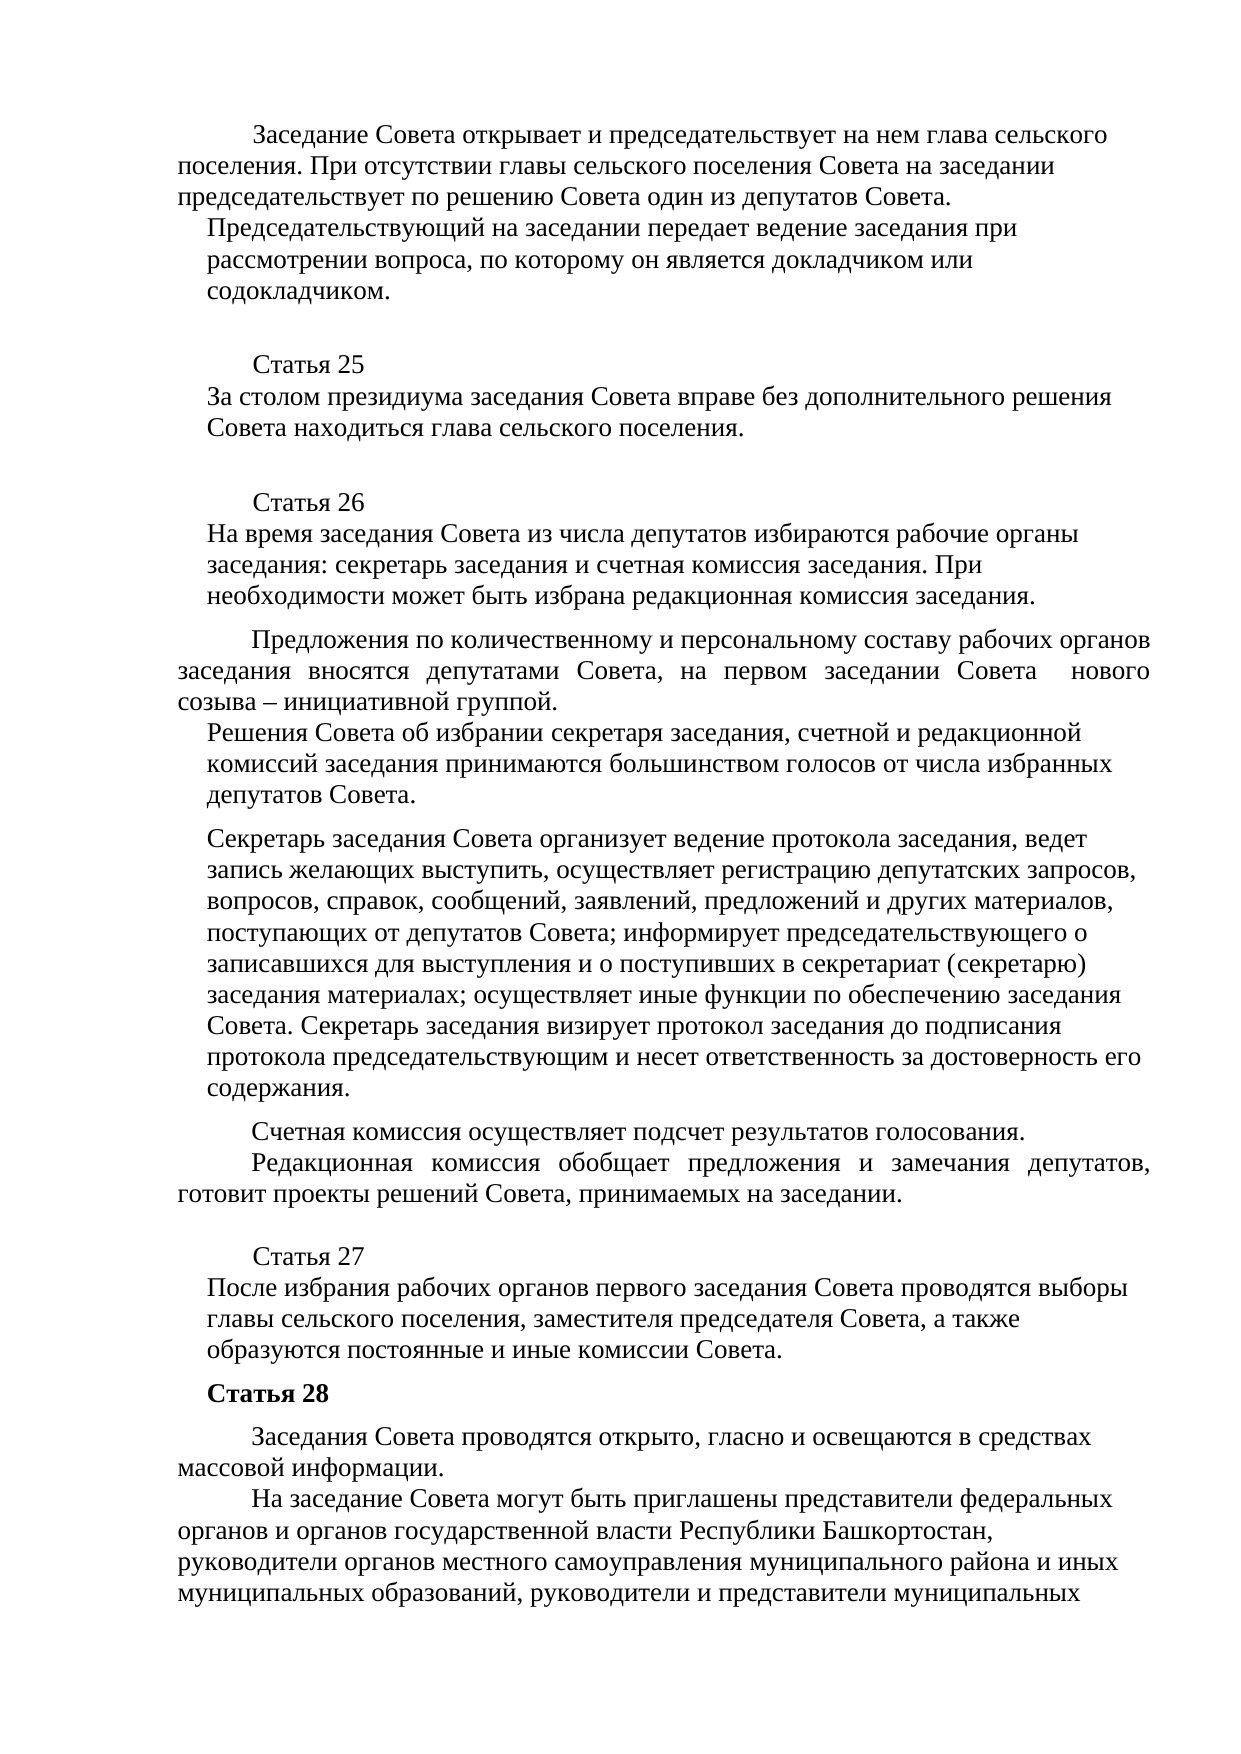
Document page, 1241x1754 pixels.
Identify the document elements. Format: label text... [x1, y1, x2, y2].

text Заседания Совета проводятся открыто, гласно и освещаются в средствах массовой информации. [177, 1420, 1152, 1483]
text Заседание Совета открывает и председательствует на нем глава сельского поселения. При отсутствии главы сельского поселения Совета на заседании председательствует по решению Совета один из депутатов Совета. [177, 118, 1152, 212]
text Счетная комиссия осуществляет подсчет результатов голосования. [177, 1115, 1152, 1146]
text На время заседания Совета из числа депутатов избираются рабочие органы заседания: секретарь заседания и счетная комиссия заседания. При необходимости может быть избрана редакционная комиссия заседания. [207, 517, 1152, 610]
text Редакционная комиссия обобщает предложения и замечания депутатов, готовит проекты решений Совета, принимаемых на заседании. [177, 1146, 1152, 1208]
text Статья 27 [177, 1239, 1152, 1271]
text Статья 26 [177, 486, 1152, 517]
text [177, 1483, 1152, 1607]
text Секретарь заседания Совета организует ведение протокола заседания, ведет запись желающих выступить, осуществляет регистрацию депутатских запросов, вопросов, справок, сообщений, заявлений, предложений и других материалов, поступающих от депутатов Совета; информирует председательствующего о записавшихся для выступления и о поступивших в секретариат (секретарю) заседания материалах; осуществляет иные функции по обеспечению заседания Совета. Секретарь заседания визирует протокол заседания до подписания протокола председательствующим и несет ответственность за достоверность его содержания. [207, 822, 1152, 1102]
text Статья 28 [207, 1377, 1152, 1408]
text Статья 25 [177, 349, 1152, 380]
text За столом президиума заседания Совета вправе без дополнительного решения Совета находиться глава сельского поселения. [207, 380, 1152, 442]
text Решения Совета об избрании секретаря заседания, счетной и редакционной комиссий заседания принимаются большинством голосов от числа избранных депутатов Совета. [207, 716, 1152, 810]
text Председательствующий на заседании передает ведение заседания при рассмотрении вопроса, по которому он является докладчиком или содокладчиком. [207, 212, 1152, 305]
text После избрания рабочих органов первого заседания Совета проводятся выборы главы сельского поселения, заместителя председателя Совета, а также образуются постоянные и иные комиссии Совета. [207, 1271, 1152, 1364]
text Предложения по количественному и персональному составу рабочих органов заседания вносятся депутатами Совета, на первом заседании Совета нового созыва – инициативной группой. [177, 623, 1152, 716]
